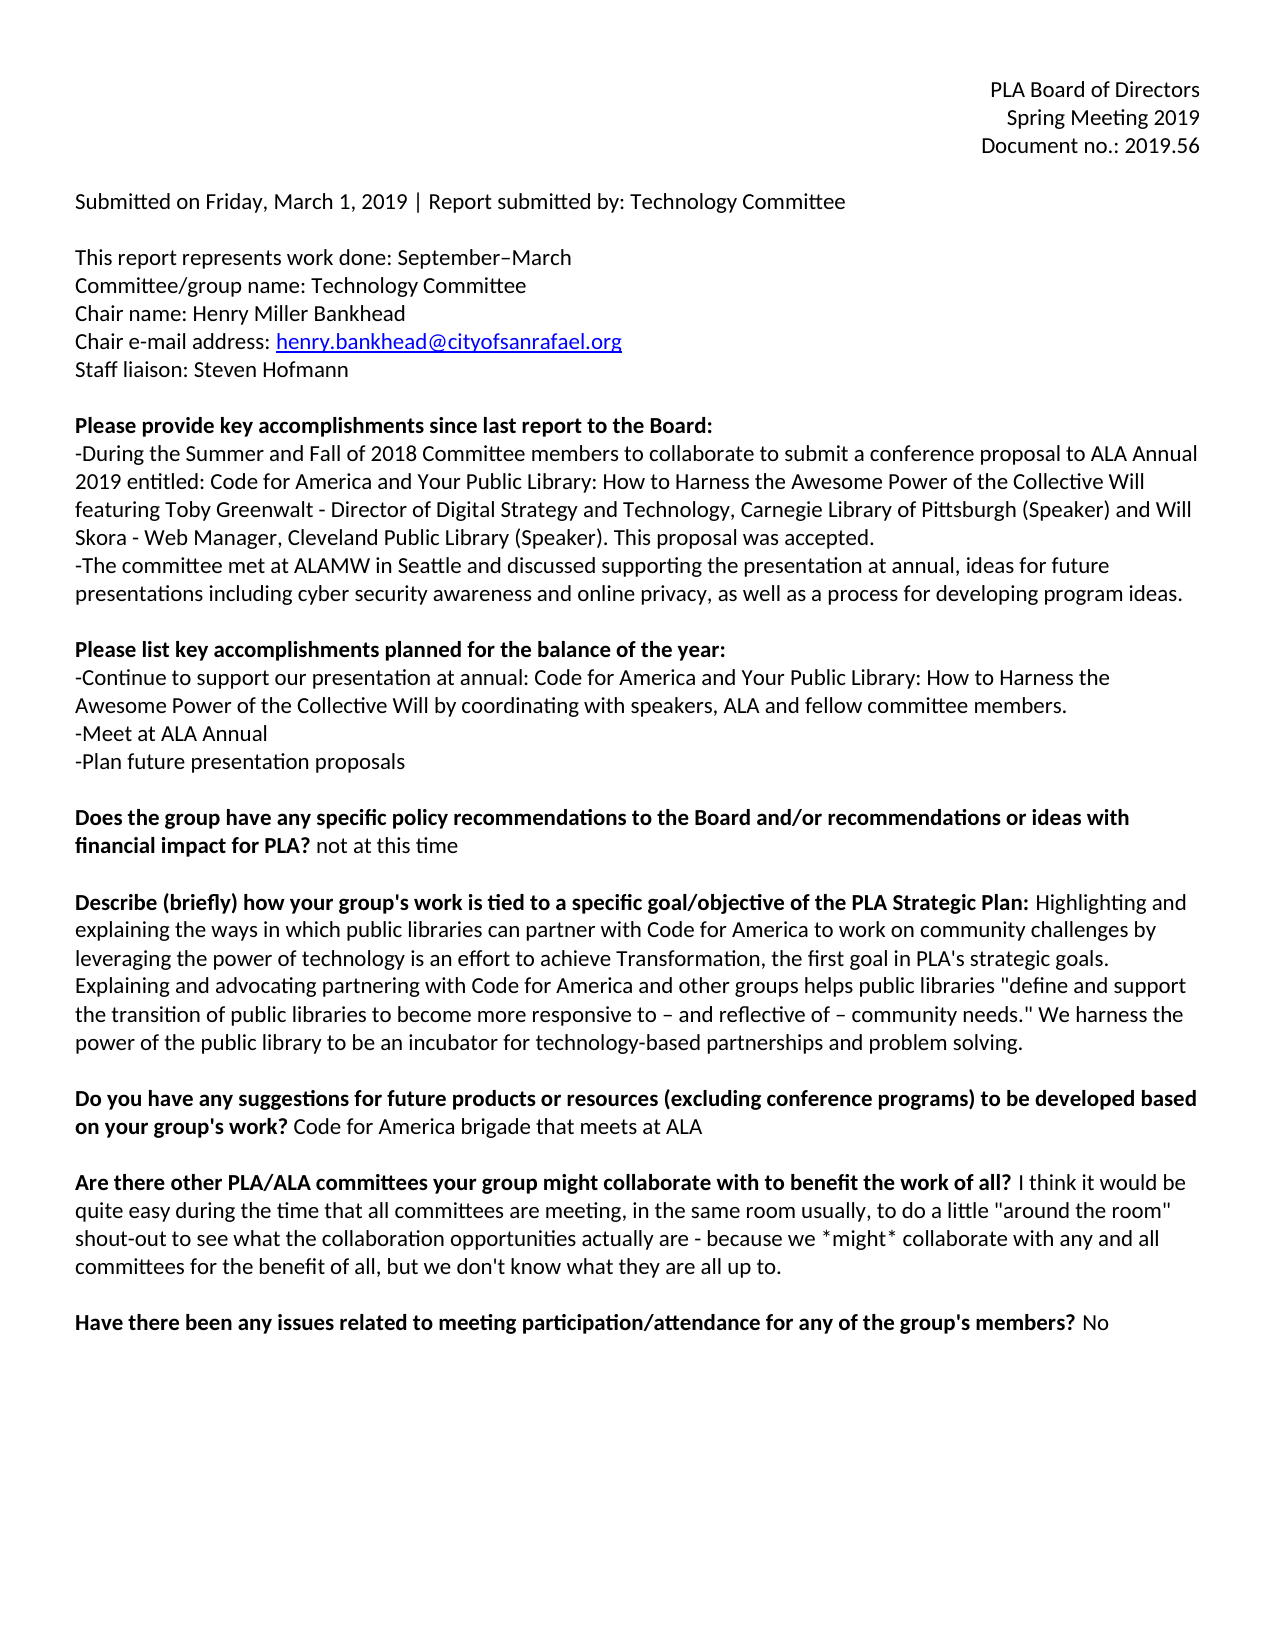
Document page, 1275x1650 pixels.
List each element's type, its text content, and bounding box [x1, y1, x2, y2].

text -The committee met at ALAMW in Seattle and discussed supporting the presentation at annual, ideas for future presentations including cyber security awareness and online privacy, as well as a process for developing program ideas. [75, 551, 1200, 607]
text Please provide key accomplishments since last report to the Board: [75, 411, 1200, 439]
text Chair e-mail address: henry.bankhead@cityofsanrafael.org [75, 327, 1200, 355]
text Submitted on Friday, March 1, 2019 | Report submitted by: Technology Committee [75, 187, 1200, 215]
text Have there been any issues related to meeting participation/attendance for any of the group's members? No [75, 1308, 1200, 1336]
text -Continue to support our presentation at annual: Code for America and Your Public Library: How to Harness the Awesome Power of the Collective Will by coordinating with speakers, ALA and fellow committee members. [75, 663, 1200, 719]
text -Plan future presentation proposals [75, 747, 1200, 776]
text Do you have any suggestions for future products or resources (excluding conference programs) to be developed based on your group's work? Code for America brigade that meets at ALA [75, 1084, 1200, 1140]
text -During the Summer and Fall of 2018 Committee members to collaborate to submit a conference proposal to ALA Annual 2019 entitled: Code for America and Your Public Library: How to Harness the Awesome Power of the Collective Will featuring Toby Greenwalt - Director of Digital Strategy and Technology, Carnegie Library of Pittsburgh (Speaker) and Will Skora - Web Manager, Cleveland Public Library (Speaker). This proposal was accepted. [75, 439, 1200, 551]
text Chair name: Henry Miller Bankhead [75, 299, 1200, 327]
text -Meet at ALA Annual [75, 719, 1200, 747]
text Staff liaison: Steven Hofmann [75, 355, 1200, 383]
text Are there other PLA/ALA committees your group might collaborate with to benefit the work of all? I think it would be quite easy during the time that all committees are meeting, in the same room usually, to do a little "around the room" shout-out to see what the collaboration opportunities actually are - because we *might* collaborate with any and all committees for the benefit of all, but we don't know what they are all up to. [75, 1168, 1200, 1280]
text This report represents work done: September–March [75, 243, 1200, 271]
text Committee/group name: Technology Committee [75, 271, 1200, 299]
text Please list key accomplishments planned for the balance of the year: [75, 635, 1200, 663]
text Does the group have any specific policy recommendations to the Board and/or recommendations or ideas with financial impact for PLA? not at this time [75, 803, 1200, 859]
text Describe (briefly) how your group's work is tied to a specific goal/objective of the PLA Strategic Plan: Highlighting and explaining the ways in which public libraries can partner with Code for America to work on community challenges by leveraging the power of technology is an effort to achieve Transformation, the first goal in PLA's strategic goals. Explaining and advocating partnering with Code for America and other groups helps public libraries "define and support the transition of public libraries to become more responsive to – and reflective of – community needs." We harness the power of the public library to be an incubator for technology-based partnerships and problem solving. [75, 888, 1200, 1056]
